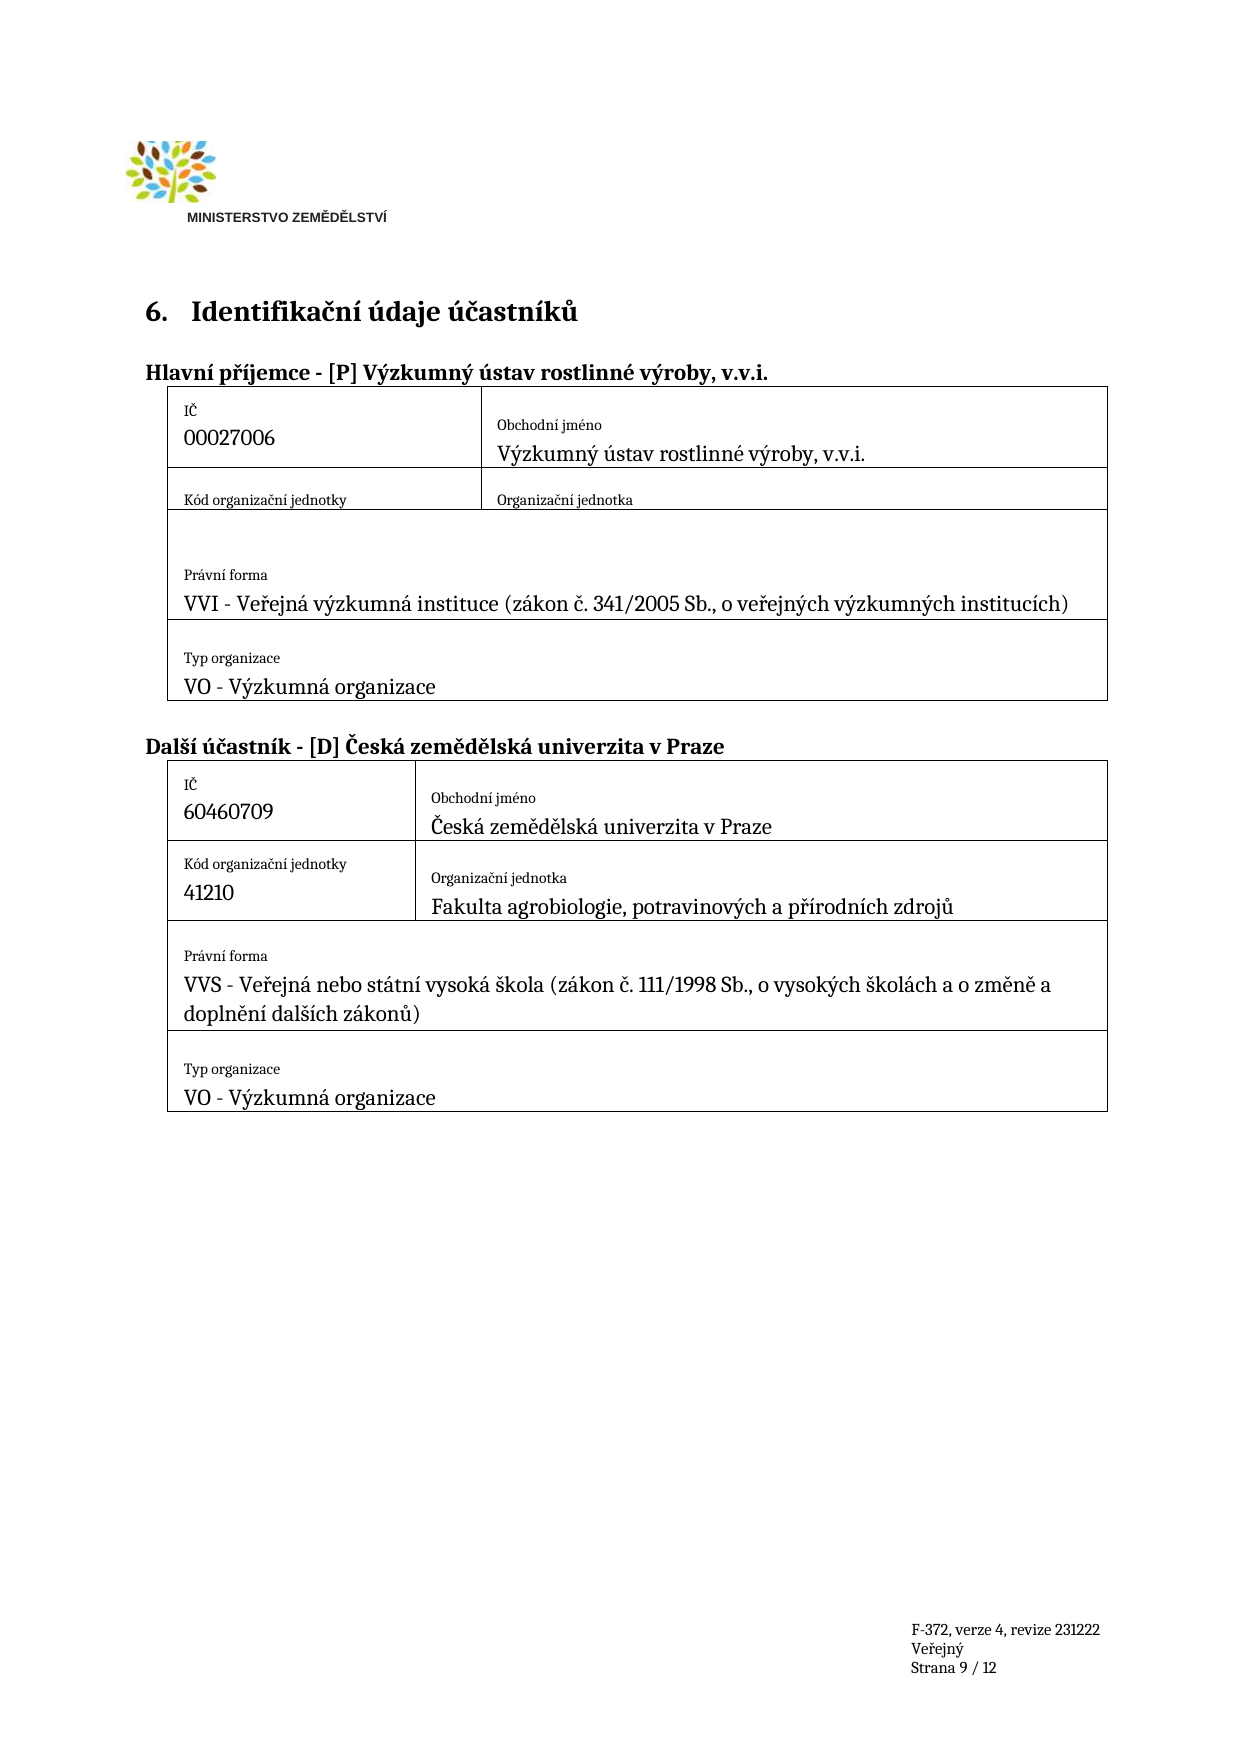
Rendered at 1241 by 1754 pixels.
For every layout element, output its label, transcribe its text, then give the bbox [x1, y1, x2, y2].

table_cell Kód organizační jednotky [168, 468, 481, 509]
table_header IČ 60460709 [168, 761, 415, 840]
list Identifikační údaje účastníků [145, 295, 1131, 329]
table_cell Právní forma VVI - Veřejná výzkumná instituce (zákon č. 341/2005 Sb., o veřejných výzkumných institucích) [168, 510, 1107, 619]
text Další účastník - [D] Česká zemědělská univerzita v Praze [145, 733, 1131, 760]
table_cell Organizační jednotka [482, 468, 1107, 509]
table_header Obchodní jméno Česká zemědělská univerzita v Praze [416, 761, 1107, 840]
table_cell Typ organizace VO - Výzkumná organizace [168, 1031, 1107, 1111]
table_cell Kód organizační jednotky 41210 [168, 841, 415, 920]
text Hlavní příjemce - [P] Výzkumný ústav rostlinné výroby, v.v.i. [145, 360, 1131, 386]
picture [125, 141, 216, 203]
table_cell Právní forma VVS - Veřejná nebo státní vysoká škola (zákon č. 111/1998 Sb., o vysokých školách a o změně a doplnění dalších zákonů) [168, 921, 1107, 1030]
table_header Obchodní jméno Výzkumný ústav rostlinné výroby, v.v.i. [482, 387, 1107, 467]
table_cell Typ organizace VO - Výzkumná organizace [168, 620, 1107, 700]
table_cell Organizační jednotka Fakulta agrobiologie, potravinových a přírodních zdrojů [416, 841, 1107, 920]
table_header IČ 00027006 [168, 387, 481, 467]
